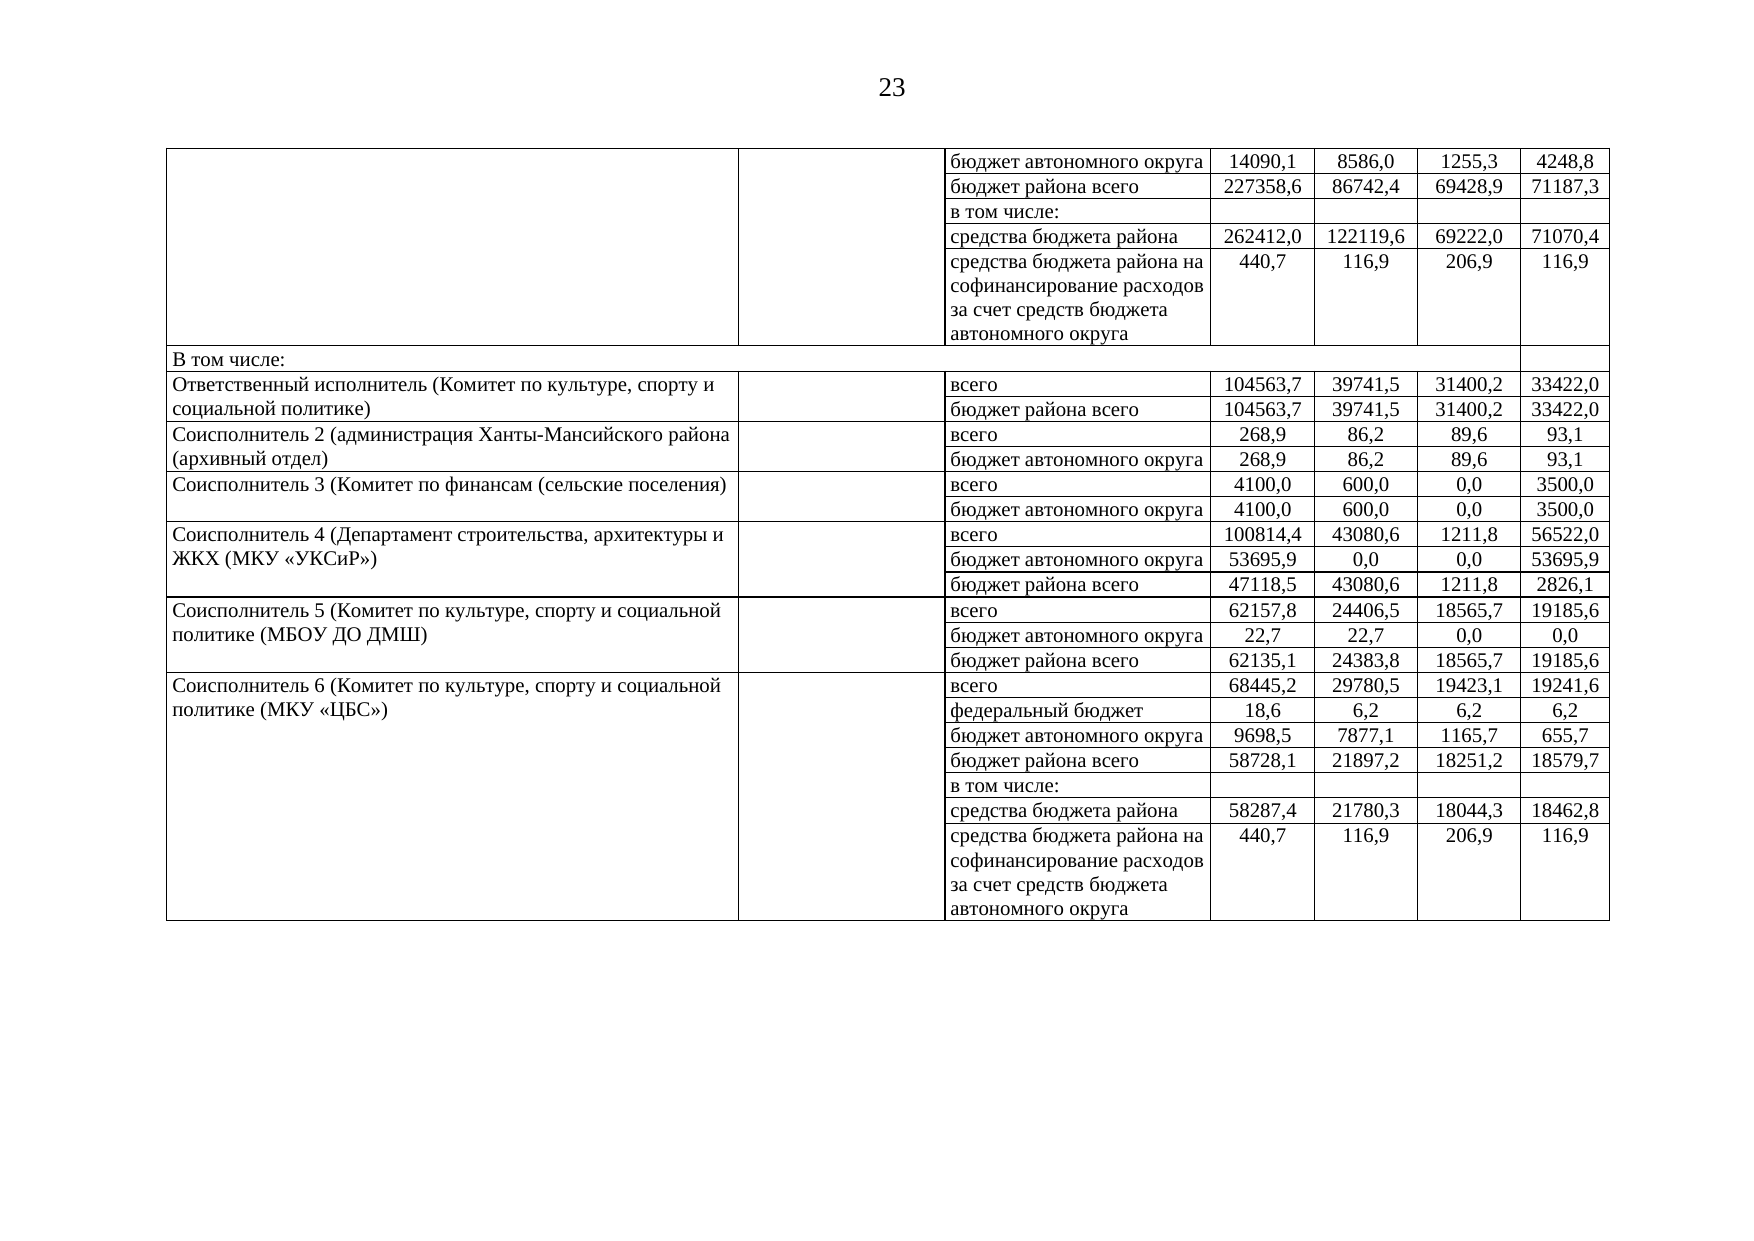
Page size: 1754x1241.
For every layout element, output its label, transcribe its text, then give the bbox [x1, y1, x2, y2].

table_cell бюджет района всего [946, 748, 1210, 772]
table_cell 100814,4 [1211, 522, 1314, 546]
table_cell 206,9 [1418, 249, 1520, 345]
table_cell 39741,5 [1315, 397, 1417, 421]
table_cell средства бюджета района на софинансирование расходов за счет средств бюджета автономного округа [946, 824, 1210, 920]
table_cell 4248,8 [1521, 149, 1609, 173]
table_cell 1211,8 [1418, 573, 1520, 596]
table_cell 9698,5 [1211, 723, 1314, 747]
table_cell всего [946, 673, 1210, 697]
table_cell [1521, 773, 1609, 797]
table_cell 14090,1 [1211, 149, 1314, 173]
table_cell 39741,5 [1315, 372, 1417, 396]
table_cell 206,9 [1418, 824, 1520, 920]
table_cell 0,0 [1521, 623, 1609, 647]
table_cell бюджет района всего [946, 573, 1210, 596]
table_cell всего [946, 422, 1210, 446]
table_cell [1521, 346, 1609, 371]
table_cell 31400,2 [1418, 397, 1520, 421]
table_cell 122119,6 [1315, 224, 1417, 248]
table_cell 268,9 [1211, 447, 1314, 471]
table_cell 6,2 [1418, 698, 1520, 722]
table_cell 24383,8 [1315, 648, 1417, 672]
table_cell 43080,6 [1315, 522, 1417, 546]
table_cell 1211,8 [1418, 522, 1520, 546]
table_cell 53695,9 [1211, 547, 1314, 571]
table_cell 18565,7 [1418, 598, 1520, 622]
table_cell 440,7 [1211, 824, 1314, 920]
table_cell бюджет автономного округа [946, 497, 1210, 521]
table_cell 71070,4 [1521, 224, 1609, 248]
table_cell всего [946, 598, 1210, 622]
table_cell 0,0 [1418, 623, 1520, 647]
table_cell 3500,0 [1521, 472, 1609, 496]
table_cell Соисполнитель 2 (администрация Ханты-Мансийского района (архивный отдел) [167, 422, 738, 471]
table_cell 56522,0 [1521, 522, 1609, 546]
table_cell Соисполнитель 3 (Комитет по финансам (сельские поселения) [167, 472, 738, 521]
table_cell 58728,1 [1211, 748, 1314, 772]
table_cell всего [946, 472, 1210, 496]
table_cell Соисполнитель 6 (Комитет по культуре, спорту и социальной политике (МКУ «ЦБС») [167, 673, 738, 920]
table_cell 22,7 [1211, 623, 1314, 647]
table_cell 116,9 [1315, 824, 1417, 920]
table_cell 47118,5 [1211, 573, 1314, 596]
table_cell 33422,0 [1521, 372, 1609, 396]
table_cell 600,0 [1315, 472, 1417, 496]
table_cell В том числе: [167, 346, 1520, 371]
table_cell [739, 598, 944, 672]
table_cell 227358,6 [1211, 174, 1314, 198]
table_cell 8586,0 [1315, 149, 1417, 173]
table_cell 116,9 [1521, 824, 1609, 920]
table_cell [1521, 199, 1609, 223]
table_cell 0,0 [1418, 497, 1520, 521]
table_cell средства бюджета района [946, 224, 1210, 248]
table_cell [1418, 199, 1520, 223]
table_cell 0,0 [1315, 547, 1417, 571]
table_cell 19185,6 [1521, 648, 1609, 672]
table_cell средства бюджета района на софинансирование расходов за счет средств бюджета автономного округа [946, 249, 1210, 345]
table_cell 71187,3 [1521, 174, 1609, 198]
table_cell [1315, 773, 1417, 797]
table_cell 19185,6 [1521, 598, 1609, 622]
table_cell [1211, 199, 1314, 223]
table_cell [1418, 773, 1520, 797]
table_cell 43080,6 [1315, 573, 1417, 596]
table_cell [1211, 773, 1314, 797]
table_cell бюджет автономного округа [946, 149, 1210, 173]
table_cell 89,6 [1418, 422, 1520, 446]
table_cell 4100,0 [1211, 497, 1314, 521]
table_cell 21897,2 [1315, 748, 1417, 772]
table_cell 18462,8 [1521, 798, 1609, 822]
table_cell в том числе: [946, 199, 1210, 223]
table_cell 1165,7 [1418, 723, 1520, 747]
table_cell 53695,9 [1521, 547, 1609, 571]
table_cell 62157,8 [1211, 598, 1314, 622]
table_cell 7877,1 [1315, 723, 1417, 747]
table_cell бюджет района всего [946, 397, 1210, 421]
table_cell 58287,4 [1211, 798, 1314, 822]
table_cell 6,2 [1315, 698, 1417, 722]
table_cell федеральный бюджет [946, 698, 1210, 722]
table_cell бюджет района всего [946, 648, 1210, 672]
table_cell 93,1 [1521, 422, 1609, 446]
table_cell 68445,2 [1211, 673, 1314, 697]
table_cell 31400,2 [1418, 372, 1520, 396]
table_cell 33422,0 [1521, 397, 1609, 421]
table_cell [1315, 199, 1417, 223]
table_cell 2826,1 [1521, 573, 1609, 596]
table_cell 18565,7 [1418, 648, 1520, 672]
table_cell бюджет автономного округа [946, 547, 1210, 571]
table_cell средства бюджета района [946, 798, 1210, 822]
table_cell 86,2 [1315, 447, 1417, 471]
table_cell 18251,2 [1418, 748, 1520, 772]
table_cell 104563,7 [1211, 397, 1314, 421]
table_cell 6,2 [1521, 698, 1609, 722]
table_cell 29780,5 [1315, 673, 1417, 697]
table_cell 93,1 [1521, 447, 1609, 471]
table_cell 86,2 [1315, 422, 1417, 446]
table_cell 600,0 [1315, 497, 1417, 521]
table_cell [739, 472, 944, 521]
table_cell 440,7 [1211, 249, 1314, 345]
table_cell 86742,4 [1315, 174, 1417, 198]
table_cell 116,9 [1521, 249, 1609, 345]
table_cell 19241,6 [1521, 673, 1609, 697]
table_cell [739, 522, 944, 596]
table_cell 655,7 [1521, 723, 1609, 747]
table_cell 0,0 [1418, 472, 1520, 496]
table_cell 3500,0 [1521, 497, 1609, 521]
table_cell всего [946, 522, 1210, 546]
table_cell в том числе: [946, 773, 1210, 797]
table_cell 0,0 [1418, 547, 1520, 571]
table_cell 62135,1 [1211, 648, 1314, 672]
table_cell всего [946, 372, 1210, 396]
table_cell бюджет автономного округа [946, 447, 1210, 471]
table_cell 21780,3 [1315, 798, 1417, 822]
table_cell 4100,0 [1211, 472, 1314, 496]
table_cell бюджет автономного округа [946, 623, 1210, 647]
table_cell бюджет автономного округа [946, 723, 1210, 747]
table_cell 1255,3 [1418, 149, 1520, 173]
table_cell 69428,9 [1418, 174, 1520, 198]
table_cell 18579,7 [1521, 748, 1609, 772]
table_cell 268,9 [1211, 422, 1314, 446]
table_cell 18044,3 [1418, 798, 1520, 822]
table_cell 69222,0 [1418, 224, 1520, 248]
table_cell Ответственный исполнитель (Комитет по культуре, спорту и социальной политике) [167, 372, 738, 421]
table_cell [739, 422, 944, 471]
table_cell [739, 372, 944, 421]
table_cell [739, 673, 944, 920]
table_cell 24406,5 [1315, 598, 1417, 622]
table_cell 116,9 [1315, 249, 1417, 345]
table_cell бюджет района всего [946, 174, 1210, 198]
table_cell Соисполнитель 4 (Департамент строительства, архитектуры и ЖКХ (МКУ «УКСиР») [167, 522, 738, 596]
table_cell 104563,7 [1211, 372, 1314, 396]
table_cell 262412,0 [1211, 224, 1314, 248]
table_cell 19423,1 [1418, 673, 1520, 697]
table_cell Соисполнитель 5 (Комитет по культуре, спорту и социальной политике (МБОУ ДО ДМШ) [167, 598, 738, 672]
table_cell 89,6 [1418, 447, 1520, 471]
table_cell 22,7 [1315, 623, 1417, 647]
table_cell 18,6 [1211, 698, 1314, 722]
